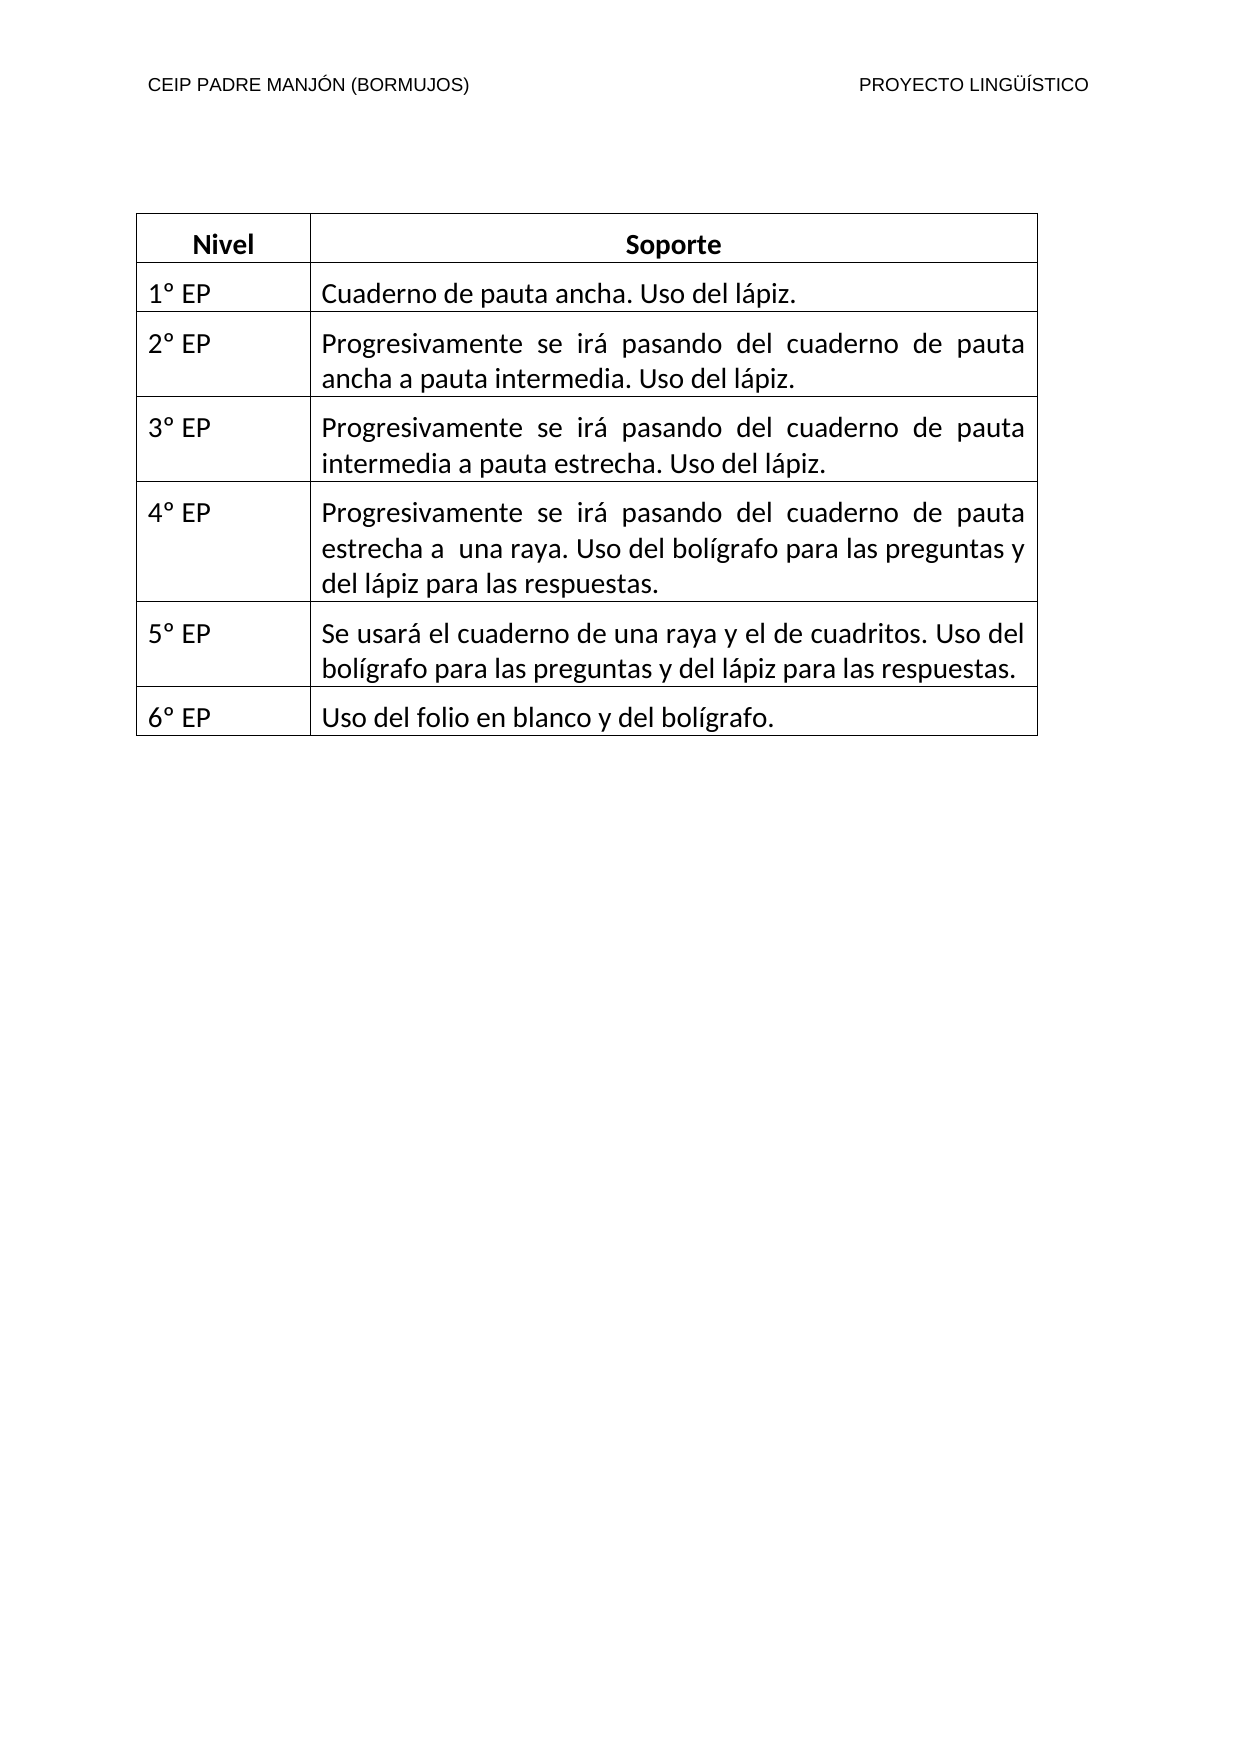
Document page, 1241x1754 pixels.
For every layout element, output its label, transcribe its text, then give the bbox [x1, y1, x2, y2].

table_cell Progresivamente se irá pasando del cuaderno de pauta intermedia a pauta estrecha. Uso del lápiz. [311, 397, 1037, 481]
table_cell 4º EP [137, 482, 310, 601]
table_cell Progresivamente se irá pasando del cuaderno de pauta estrecha a una raya. Uso del bolígrafo para las preguntas y del lápiz para las respuestas. [311, 482, 1037, 601]
table_cell 1º EP [137, 263, 310, 311]
table_cell 2º EP [137, 312, 310, 396]
table_header Soporte [311, 214, 1037, 262]
table_cell Progresivamente se irá pasando del cuaderno de pauta ancha a pauta intermedia. Uso del lápiz. [311, 312, 1037, 396]
table_cell Cuaderno de pauta ancha. Uso del lápiz. [311, 263, 1037, 311]
table_cell 3º EP [137, 397, 310, 481]
table_cell Se usará el cuaderno de una raya y el de cuadritos. Uso del bolígrafo para las preguntas y del lápiz para las respuestas. [311, 602, 1037, 686]
table_cell 6º EP [137, 687, 310, 735]
table_cell 5º EP [137, 602, 310, 686]
table_header Nivel [137, 214, 310, 262]
table_cell Uso del folio en blanco y del bolígrafo. [311, 687, 1037, 735]
